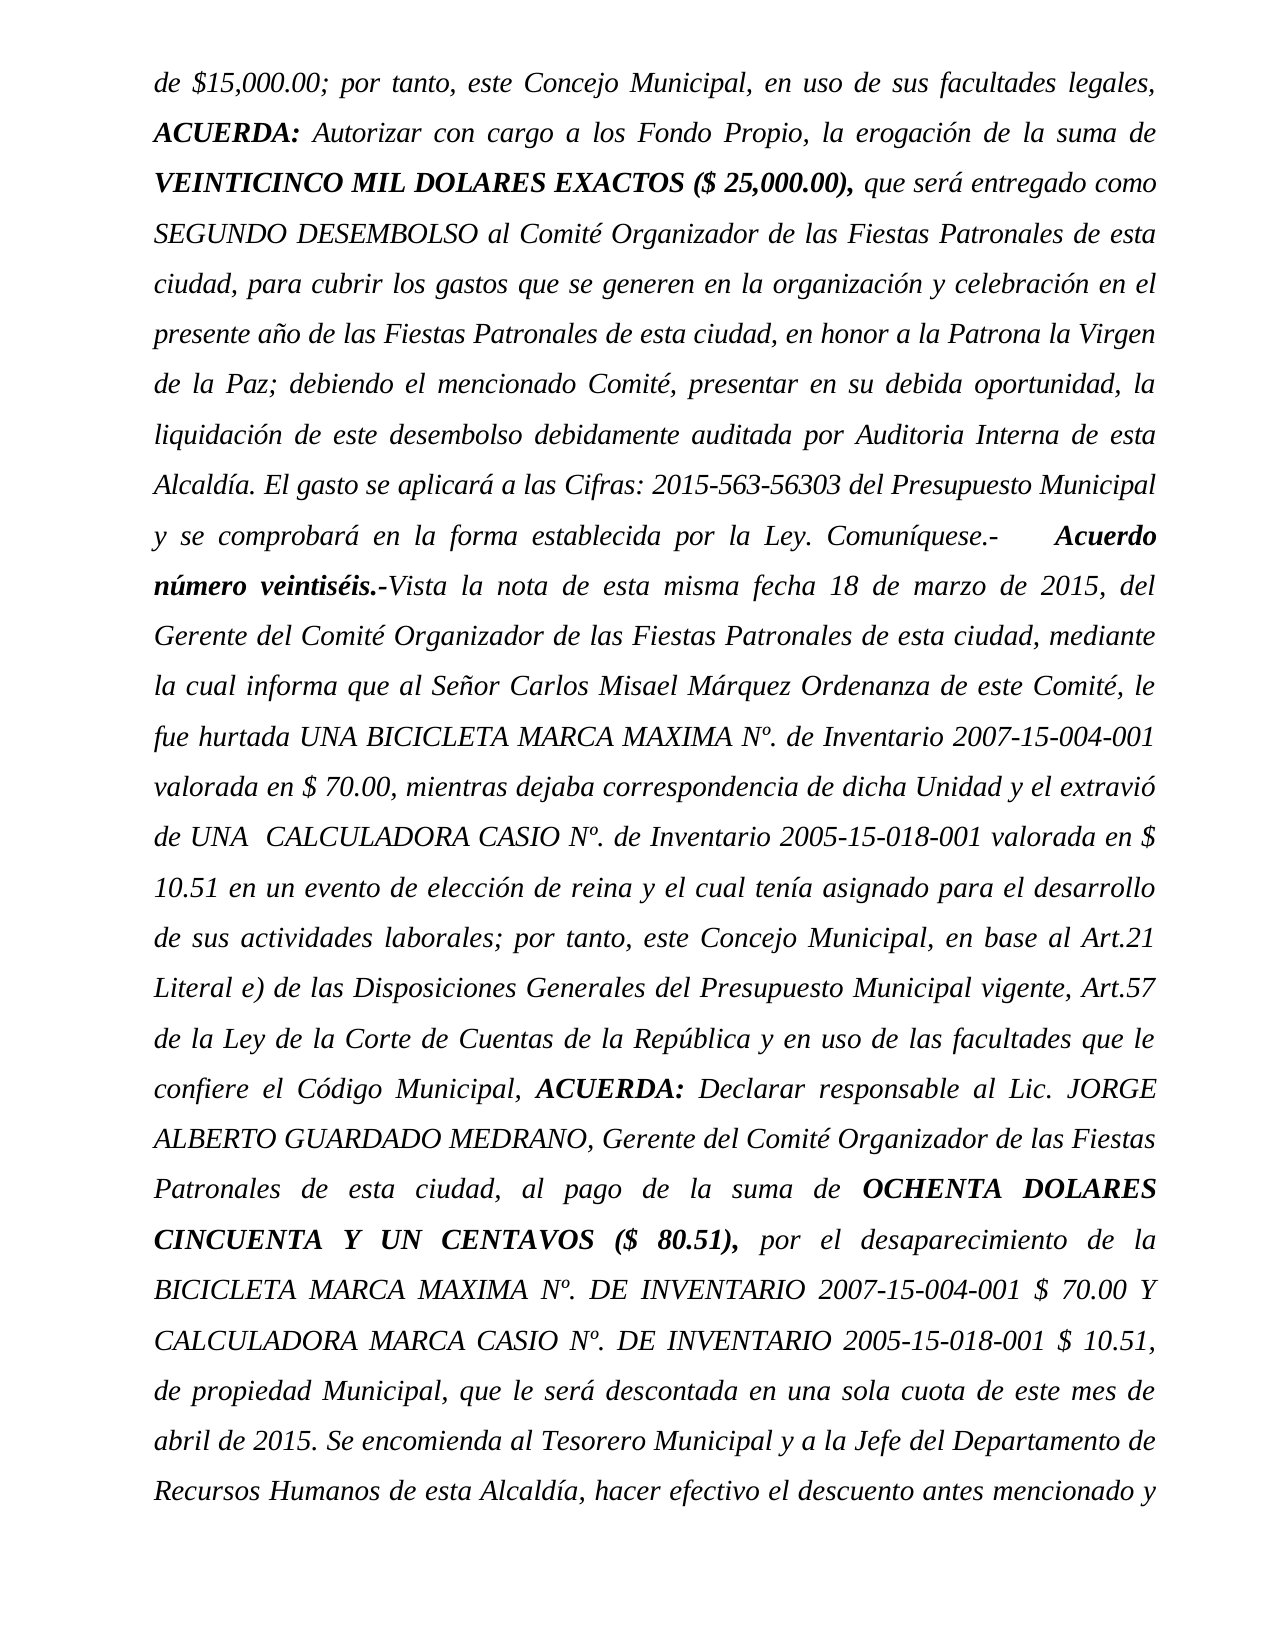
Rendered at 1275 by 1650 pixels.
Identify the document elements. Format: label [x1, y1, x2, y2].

text [153, 65, 1157, 1507]
